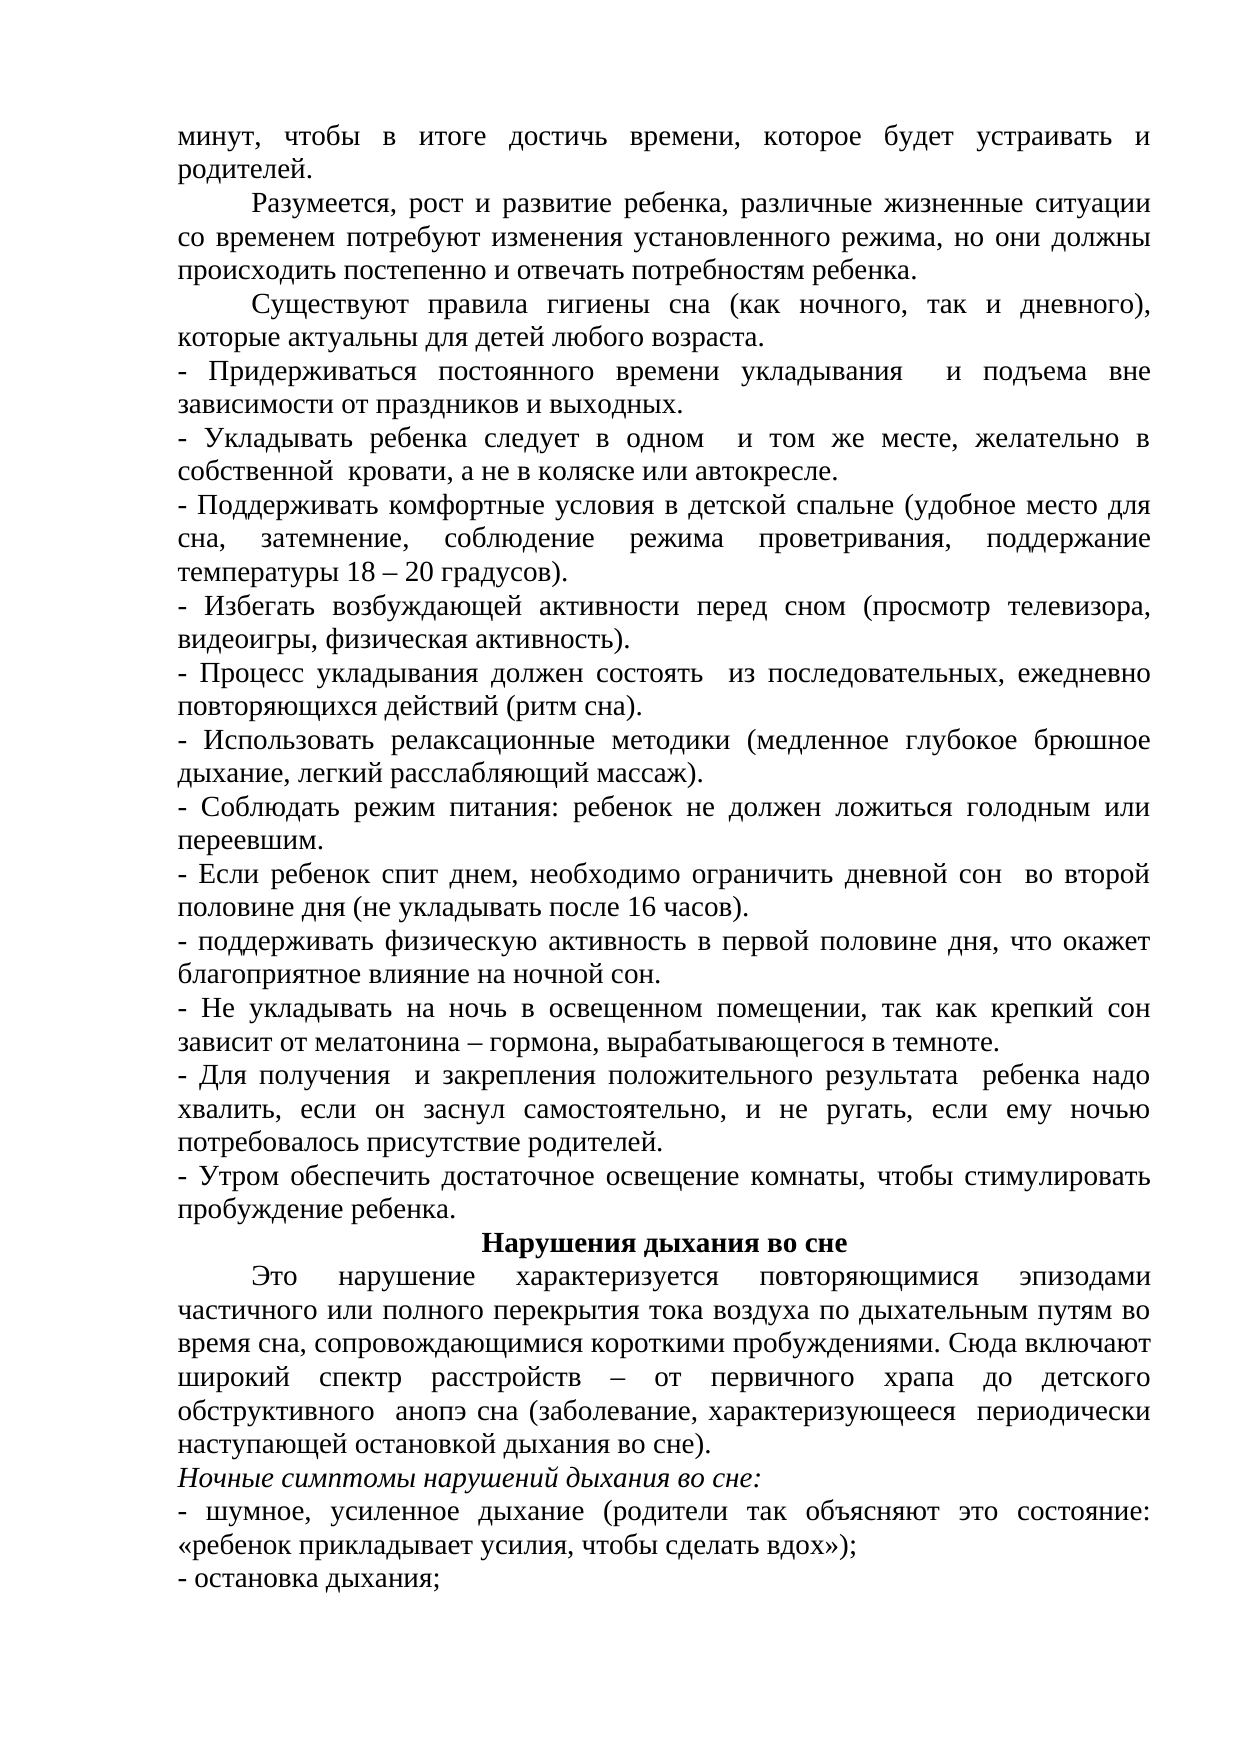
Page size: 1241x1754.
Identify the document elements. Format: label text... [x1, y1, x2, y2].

text - шумное, усиленное дыхание (родители так объясняют это состояние: «ребенок прикладывает усилия, чтобы сделать вдох»); [177, 1493, 1152, 1560]
text - Поддерживать комфортные условия в детской спальне (удобное место для сна, затемнение, соблюдение режима проветривания, поддержание температуры 18 – 20 градусов). [177, 487, 1152, 588]
text - Для получения и закрепления положительного результата ребенка надо хвалить, если он заснул самостоятельно, и не ругать, если ему ночью потребовалось присутствие родителей. [177, 1057, 1152, 1158]
text Это нарушение характеризуется повторяющимися эпизодами частичного или полного перекрытия тока воздуха по дыхательным путям во время сна, сопровождающимися короткими пробуждениями. Сюда включают широкий спектр расстройств – от первичного храпа до детского обструктивного анопэ сна (заболевание, характеризующееся периодически наступающей остановкой дыхания во сне). [177, 1258, 1152, 1460]
text - Соблюдать режим питания: ребенок не должен ложиться голодным или переевшим. [177, 789, 1152, 856]
text - Укладывать ребенка следует в одном и том же месте, желательно в собственной кровати, а не в коляске или автокресле. [177, 420, 1152, 487]
text - Использовать релаксационные методики (медленное глубокое брюшное дыхание, легкий расслабляющий массаж). [177, 722, 1152, 789]
text - Процесс укладывания должен состоять из последовательных, ежедневно повторяющихся действий (ритм сна). [177, 655, 1152, 722]
text - Не укладывать на ночь в освещенном помещении, так как крепкий сон зависит от мелатонина – гормона, вырабатывающегося в темноте. [177, 990, 1152, 1057]
text - Утром обеспечить достаточное освещение комнаты, чтобы стимулировать пробуждение ребенка. [177, 1158, 1152, 1225]
text - Если ребенок спит днем, необходимо ограничить дневной сон во второй половине дня (не укладывать после 16 часов). [177, 856, 1152, 923]
text - Придерживаться постоянного времени укладывания и подъема вне зависимости от праздников и выходных. [177, 353, 1152, 420]
text Существуют правила гигиены сна (как ночного, так и дневного), которые актуальны для детей любого возраста. [177, 286, 1152, 353]
text Нарушения дыхания во сне [177, 1225, 1152, 1258]
text Ночные симптомы нарушений дыхания во сне: [177, 1460, 1152, 1493]
text - Избегать возбуждающей активности перед сном (просмотр телевизора, видеоигры, физическая активность). [177, 588, 1152, 655]
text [177, 118, 1152, 185]
text - остановка дыхания; [177, 1560, 1152, 1594]
text - поддерживать физическую активность в первой половине дня, что окажет благоприятное влияние на ночной сон. [177, 923, 1152, 990]
text Разумеется, рост и развитие ребенка, различные жизненные ситуации со временем потребуют изменения установленного режима, но они должны происходить постепенно и отвечать потребностям ребенка. [177, 185, 1152, 286]
